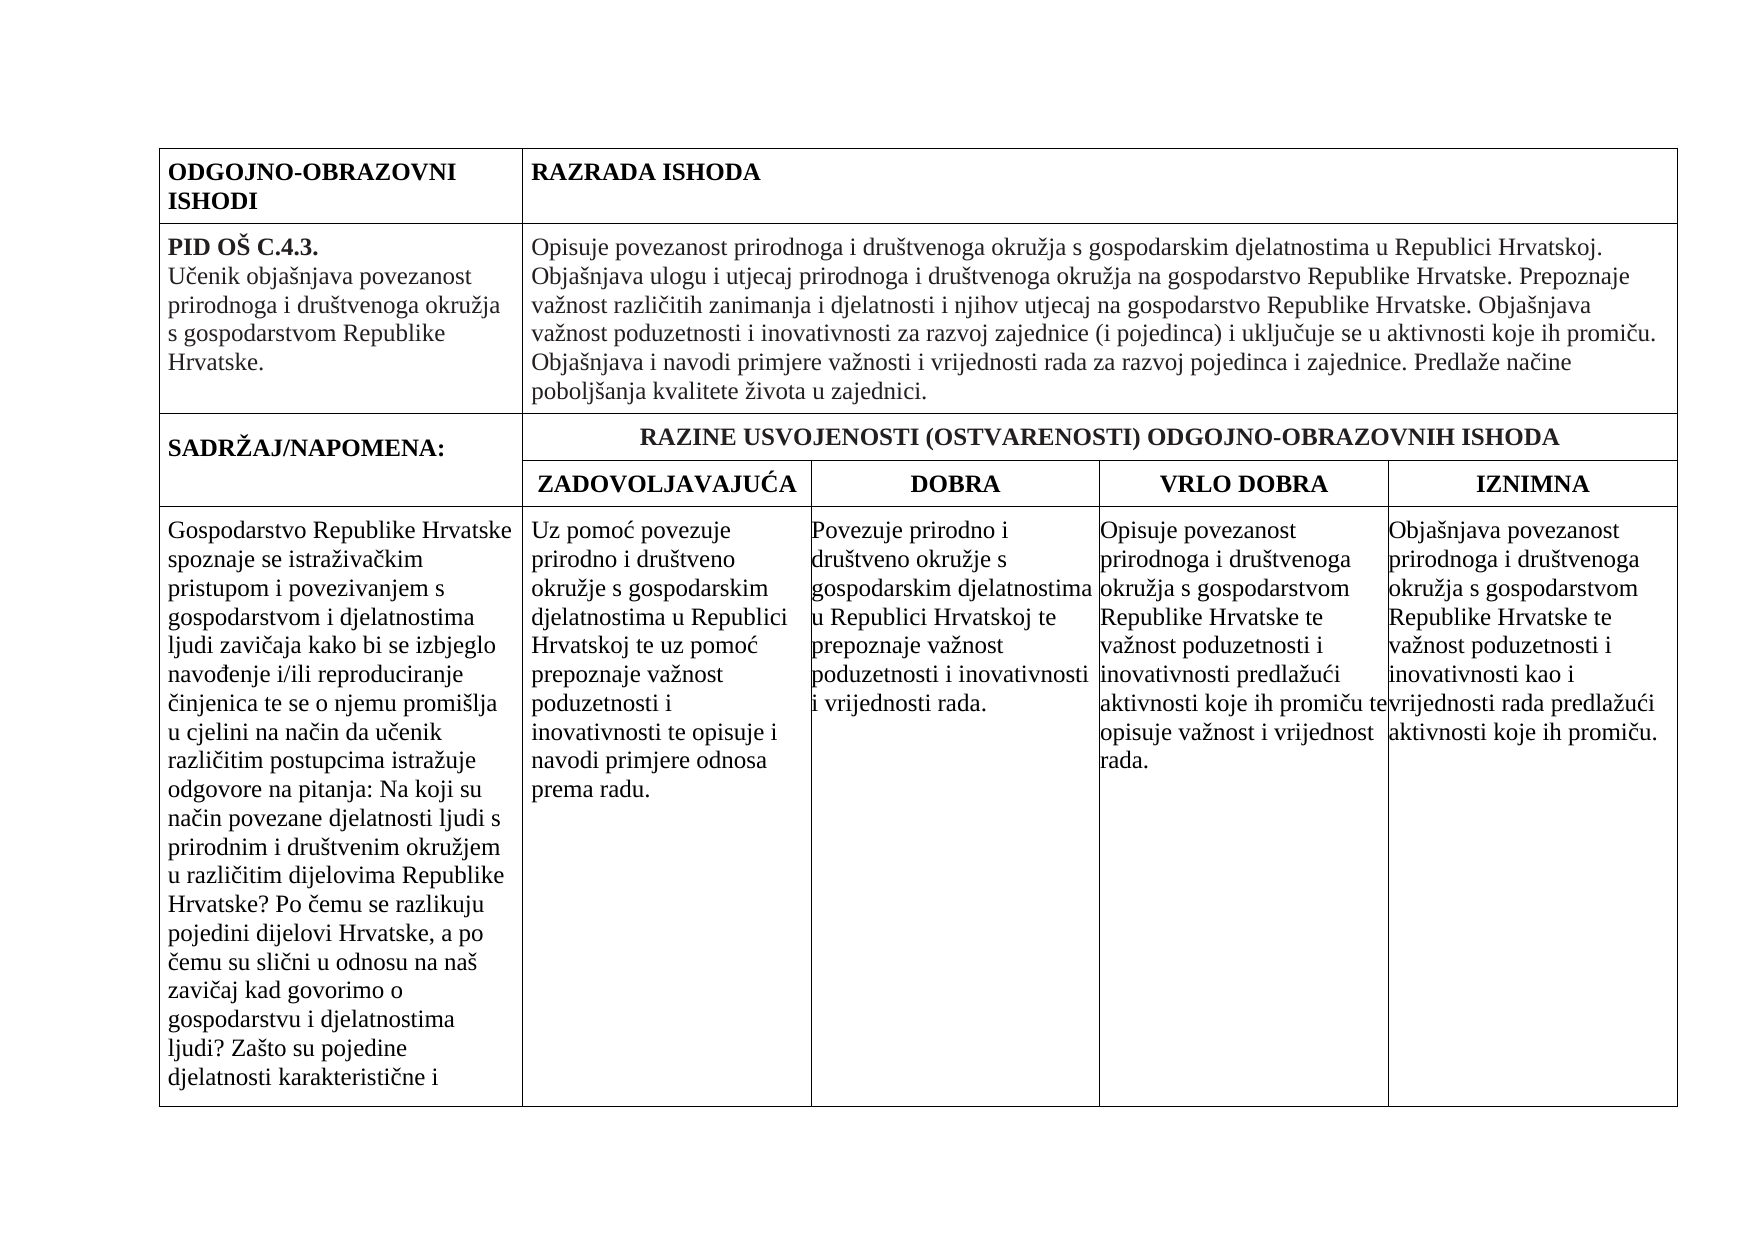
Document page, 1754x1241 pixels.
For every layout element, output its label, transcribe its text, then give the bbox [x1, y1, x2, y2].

table_cell SADRŽAJ/NAPOMENA: [160, 414, 522, 506]
table_cell Opisuje povezanost prirodnoga i društvenoga okružja s gospodarskim djelatnostima u Republici Hrvatskoj. Objašnjava ulogu i utjecaj prirodnoga i društvenoga okružja na gospodarstvo Republike Hrvatske. Prepoznaje važnost različitih zanimanja i djelatnosti i njihov utjecaj na gospodarstvo Republike Hrvatske. Objašnjava važnost poduzetnosti i inovativnosti za razvoj zajednice (i pojedinca) i uključuje se u aktivnosti koje ih promiču. Objašnjava i navodi primjere važnosti i vrijednosti rada za razvoj pojedinca i zajednice. Predlaže načine poboljšanja kvalitete života u zajednici. [523, 224, 1677, 413]
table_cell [812, 745, 1099, 1106]
table_cell PID OŠ C.4.3. Učenik objašnjava povezanost prirodnoga i društvenoga okružja s gospodarstvom Republike Hrvatske. [160, 224, 522, 413]
table_cell IZNIMNA [1389, 461, 1677, 506]
table_cell VRLO DOBRA [1100, 461, 1388, 506]
table_cell ZADOVOLJAVAJUĆA [523, 461, 811, 506]
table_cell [1389, 774, 1677, 1106]
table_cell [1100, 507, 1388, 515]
table_cell RAZINE USVOJENOSTI (OSTVARENOSTI) ODGOJNO-OBRAZOVNIH ISHODA [523, 414, 1677, 459]
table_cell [160, 507, 522, 1106]
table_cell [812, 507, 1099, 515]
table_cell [523, 507, 811, 1106]
table_header ODGOJNO-OBRAZOVNI ISHODI [160, 149, 522, 223]
table_cell DOBRA [812, 461, 1099, 506]
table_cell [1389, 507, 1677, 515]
table_header RAZRADA ISHODA [523, 149, 1677, 223]
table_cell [1100, 803, 1388, 1106]
